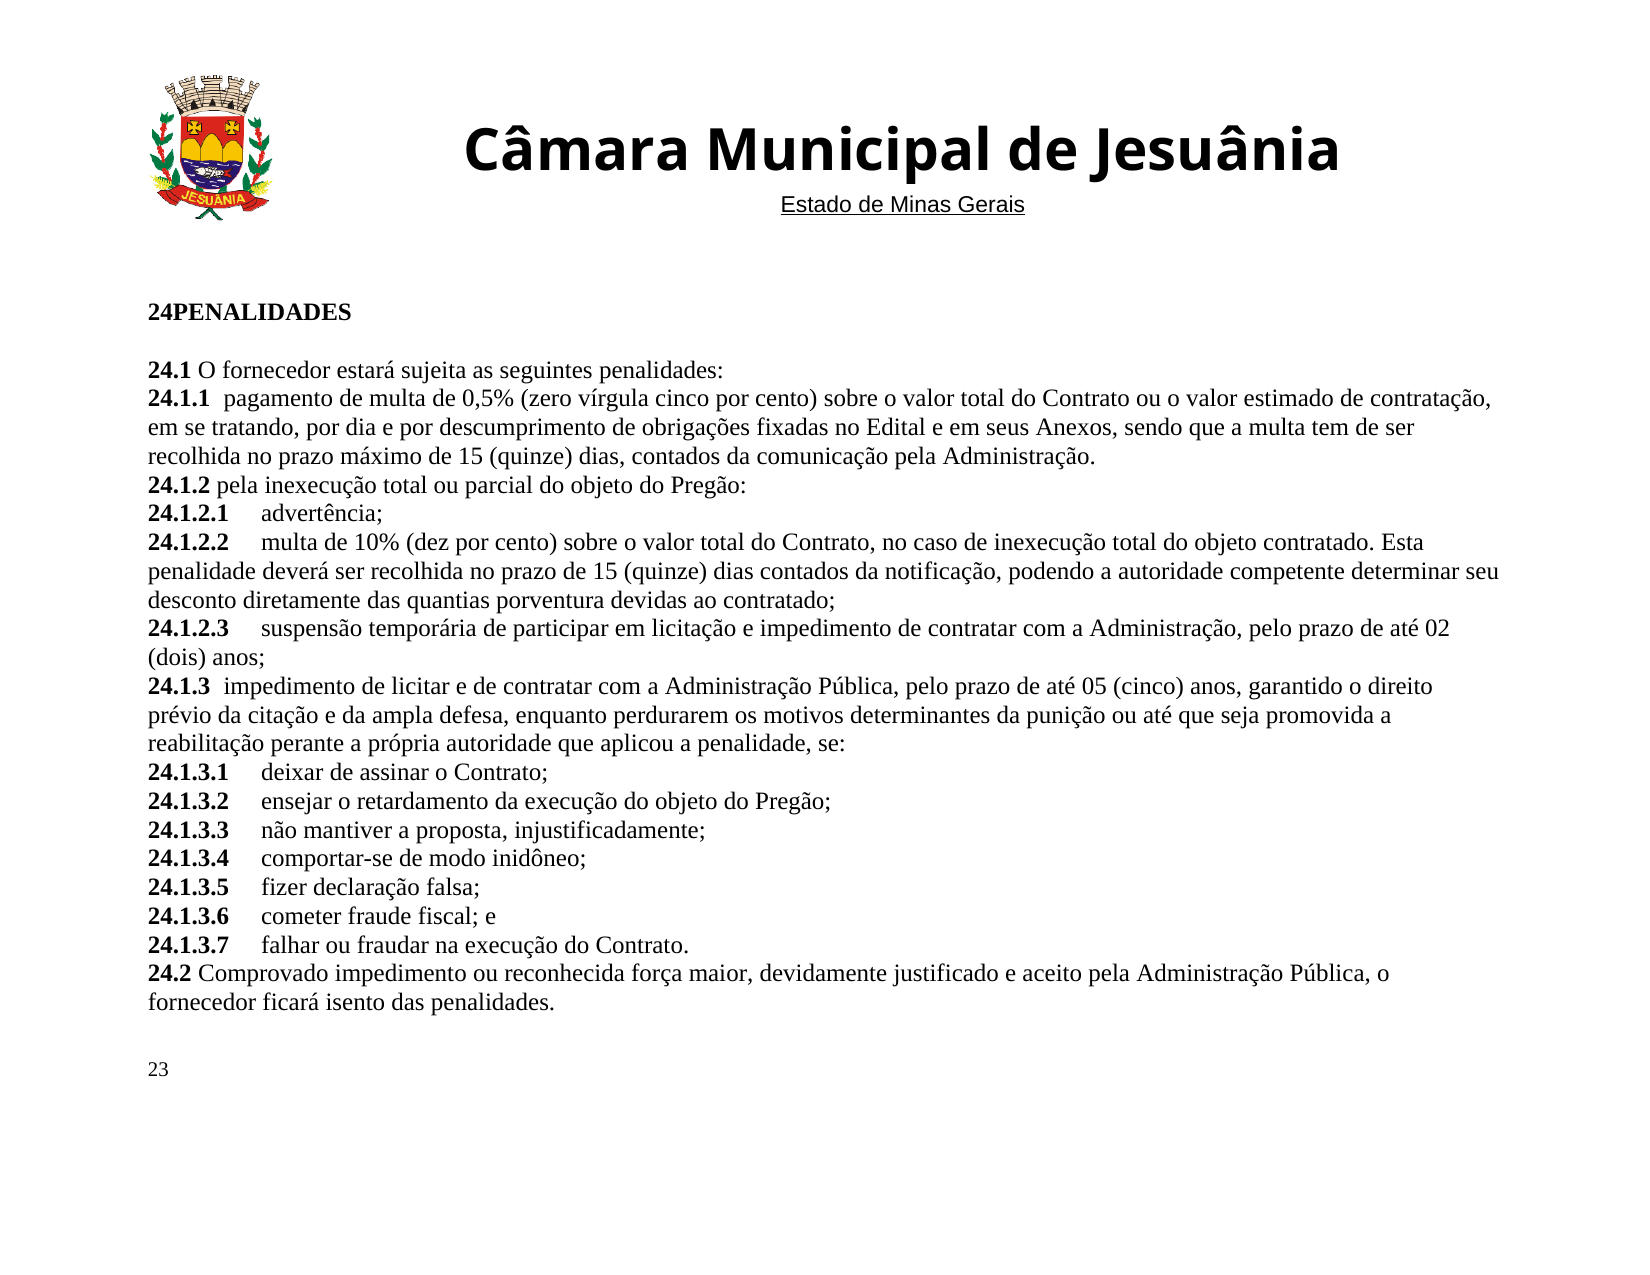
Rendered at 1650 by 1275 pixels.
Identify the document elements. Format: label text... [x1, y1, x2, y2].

list falhar ou fraudar na execução do Contrato. [148, 930, 1502, 958]
text 24.1.2 pela inexecução total ou parcial do objeto do Pregão: [148, 470, 1502, 498]
list não mantiver a proposta, injustificadamente; [148, 815, 1502, 843]
text 24PENALIDADES [148, 297, 1502, 326]
list comportar-se de modo inidôneo; [148, 843, 1502, 872]
list pagamento de multa de 0,5% (zero vírgula cinco por cento) sobre o valor total do Contrato ou o valor estimado de contratação, em se tratando, por dia e por descumprimento de obrigações fixadas no Edital e em seus Anexos, sendo que a multa tem de ser recolhida no prazo máximo de 15 (quinze) dias, contados da comunicação pela Administração. [148, 383, 1502, 470]
list fizer declaração falsa; [148, 872, 1502, 901]
list cometer fraude fiscal; e [148, 901, 1502, 930]
text 24.1 O fornecedor estará sujeita as seguintes penalidades: [148, 355, 1502, 383]
list ensejar o retardamento da execução do objeto do Pregão; [148, 786, 1502, 815]
list impedimento de licitar e de contratar com a Administração Pública, pelo prazo de até 05 (cinco) anos, garantido o direito prévio da citação e da ampla defesa, enquanto perdurarem os motivos determinantes da punição ou até que seja promovida a reabilitação perante a própria autoridade que aplicou a penalidade, se: [148, 671, 1502, 757]
list advertência; [148, 498, 1502, 527]
list Comprovado impedimento ou reconhecida força maior, devidamente justificado e aceito pela Administração Pública, o fornecedor ficará isento das penalidades. [148, 958, 1502, 1016]
list suspensão temporária de participar em licitação e impedimento de contratar com a Administração, pelo prazo de até 02 (dois) anos; [148, 613, 1502, 671]
list deixar de assinar o Contrato; [148, 757, 1502, 786]
list multa de 10% (dez por cento) sobre o valor total do Contrato, no caso de inexecução total do objeto contratado. Esta penalidade deverá ser recolhida no prazo de 15 (quinze) dias contados da notificação, podendo a autoridade competente determinar seu desconto diretamente das quantias porventura devidas ao contratado; [148, 527, 1502, 613]
